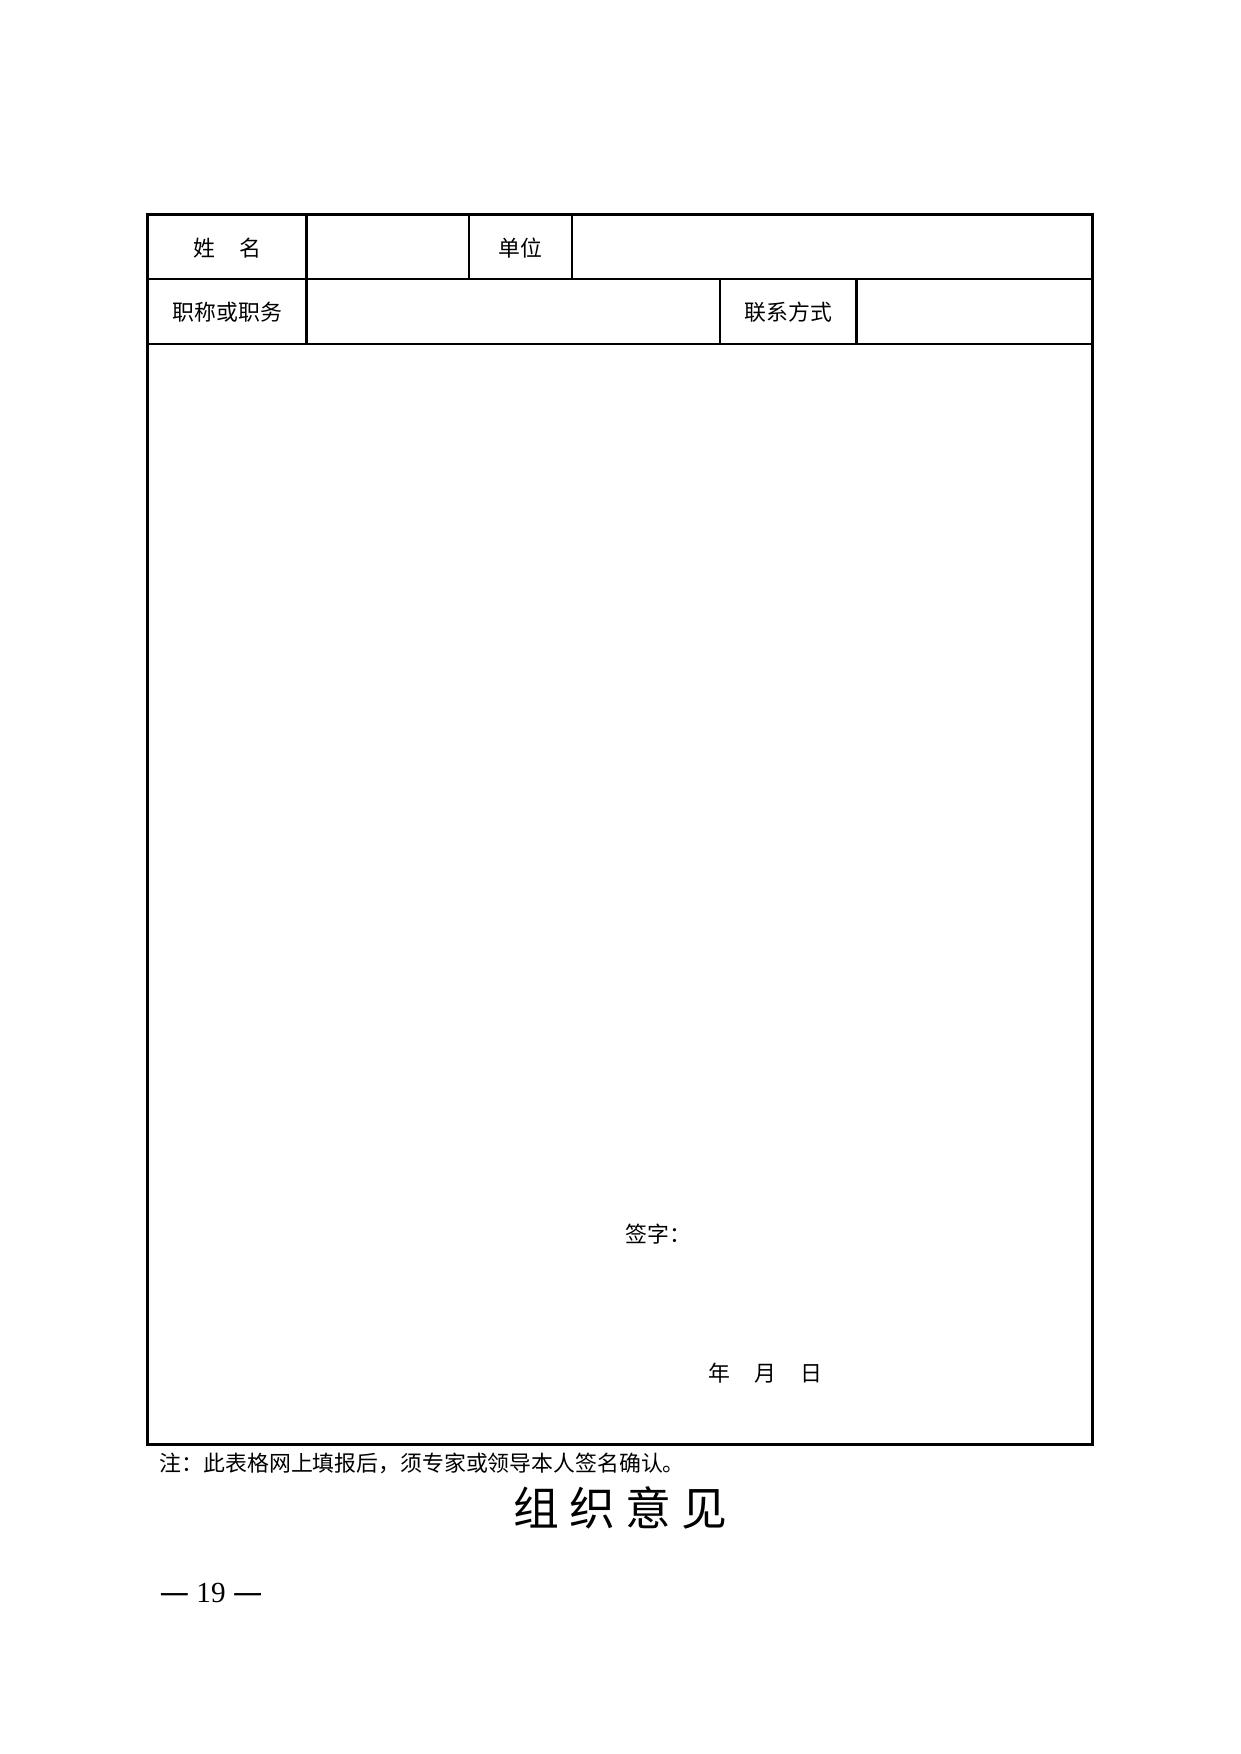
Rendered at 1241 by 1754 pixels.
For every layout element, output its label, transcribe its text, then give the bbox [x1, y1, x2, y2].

table_cell 签字： 年 月 日 [149, 345, 1091, 1443]
table_cell 联系方式 [721, 280, 855, 343]
table_header [308, 216, 468, 278]
table_cell 职称或职务 [149, 280, 305, 343]
table_header 单位 [470, 216, 571, 278]
table_cell [308, 280, 719, 343]
table_header 姓 名 [149, 216, 305, 278]
table_header [573, 216, 1091, 278]
table_cell [858, 280, 1091, 343]
text 组 织 意 见 [159, 1478, 1081, 1537]
text 注：此表格网上填报后，须专家或领导本人签名确认。 [159, 1446, 1081, 1478]
